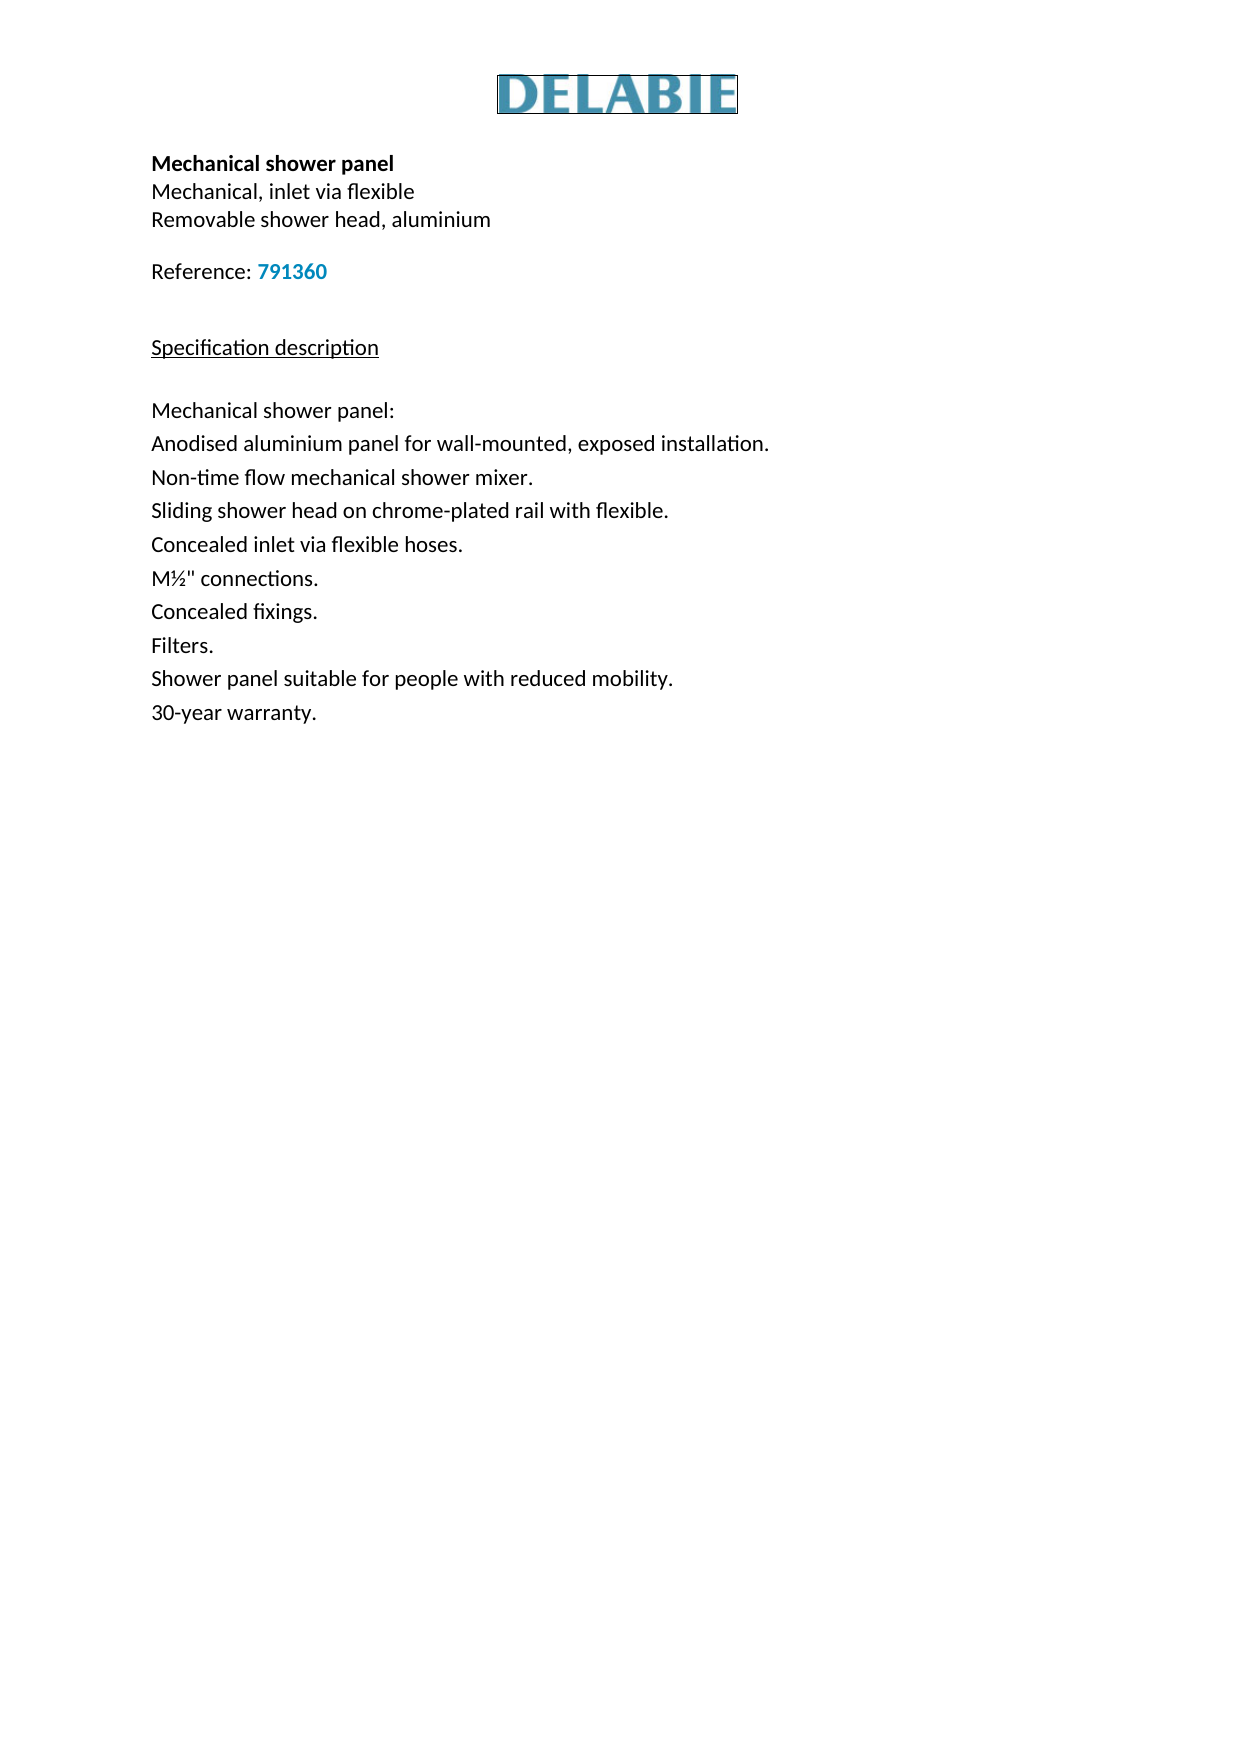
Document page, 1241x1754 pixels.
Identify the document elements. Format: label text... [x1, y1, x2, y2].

picture [498, 76, 737, 113]
text M½" connections. [151, 564, 1084, 592]
text Mechanical, inlet via flexible [151, 177, 1084, 205]
text Reference: 791360 [151, 257, 1084, 285]
text Concealed inlet via flexible hoses. [151, 530, 1084, 558]
text Mechanical shower panel [151, 149, 1084, 177]
text Sliding shower head on chrome-plated rail with flexible. [151, 497, 1084, 525]
text Shower panel suitable for people with reduced mobility. [151, 664, 1084, 692]
text Filters. [151, 631, 1084, 659]
text Mechanical shower panel: [151, 396, 1084, 424]
text Non-time flow mechanical shower mixer. [151, 463, 1084, 491]
text Removable shower head, aluminium [151, 205, 1084, 233]
text 30-year warranty. [151, 698, 1084, 726]
text Specification description [151, 333, 1084, 361]
text Concealed fixings. [151, 597, 1084, 625]
text Anodised aluminium panel for wall-mounted, exposed installation. [151, 429, 1084, 458]
